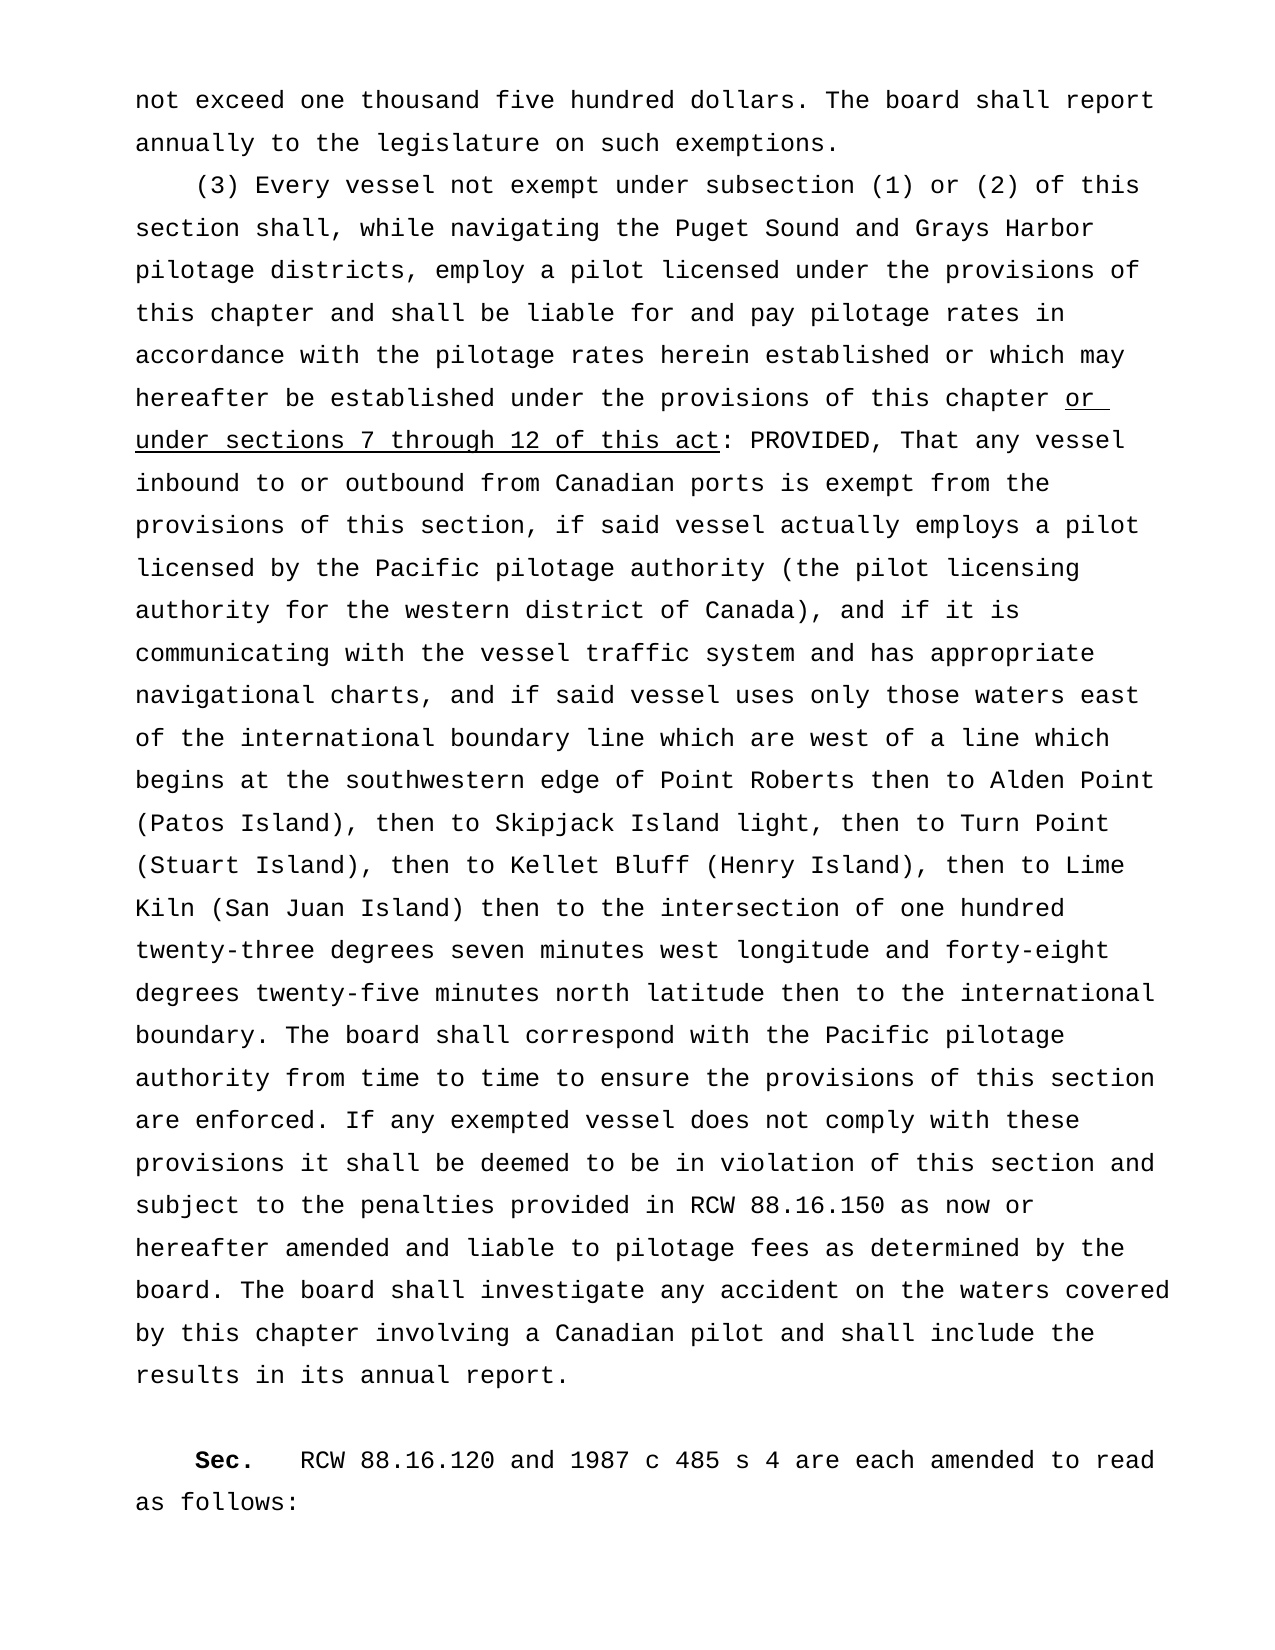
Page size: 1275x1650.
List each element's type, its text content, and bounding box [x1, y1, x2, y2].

text Sec. RCW 88.16.120 and 1987 c 485 s 4 are each amended to read as follows: [135, 1434, 1170, 1519]
text (3) Every vessel not exempt under subsection (1) or (2) of this section shall, while navigating the Puget Sound and Grays Harbor pilotage districts, employ a pilot licensed under the provisions of this chapter and shall be liable for and pay pilotage rates in accordance with the pilotage rates herein established or which may hereafter be established under the provisions of this chapter or under sections 7 through 12 of this act: PROVIDED, That any vessel inbound to or outbound from Canadian ports is exempt from the provisions of this section, if said vessel actually employs a pilot licensed by the Pacific pilotage authority (the pilot licensing authority for the western district of Canada), and if it is communicating with the vessel traffic system and has appropriate navigational charts, and if said vessel uses only those waters east of the international boundary line which are west of a line which begins at the southwestern edge of Point Roberts then to Alden Point (Patos Island), then to Skipjack Island light, then to Turn Point (Stuart Island), then to Kellet Bluff (Henry Island), then to Lime Kiln (San Juan Island) then to the intersection of one hundred twenty-three degrees seven minutes west longitude and forty-eight degrees twenty-five minutes north latitude then to the international boundary. The board shall correspond with the Pacific pilotage authority from time to time to ensure the provisions of this section are enforced. If any exempted vessel does not comply with these provisions it shall be deemed to be in violation of this section and subject to the penalties provided in RCW 88.16.150 as now or hereafter amended and liable to pilotage fees as determined by the board. The board shall investigate any accident on the waters covered by this chapter involving a Canadian pilot and shall include the results in its annual report. [135, 160, 1170, 1392]
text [135, 75, 1170, 160]
